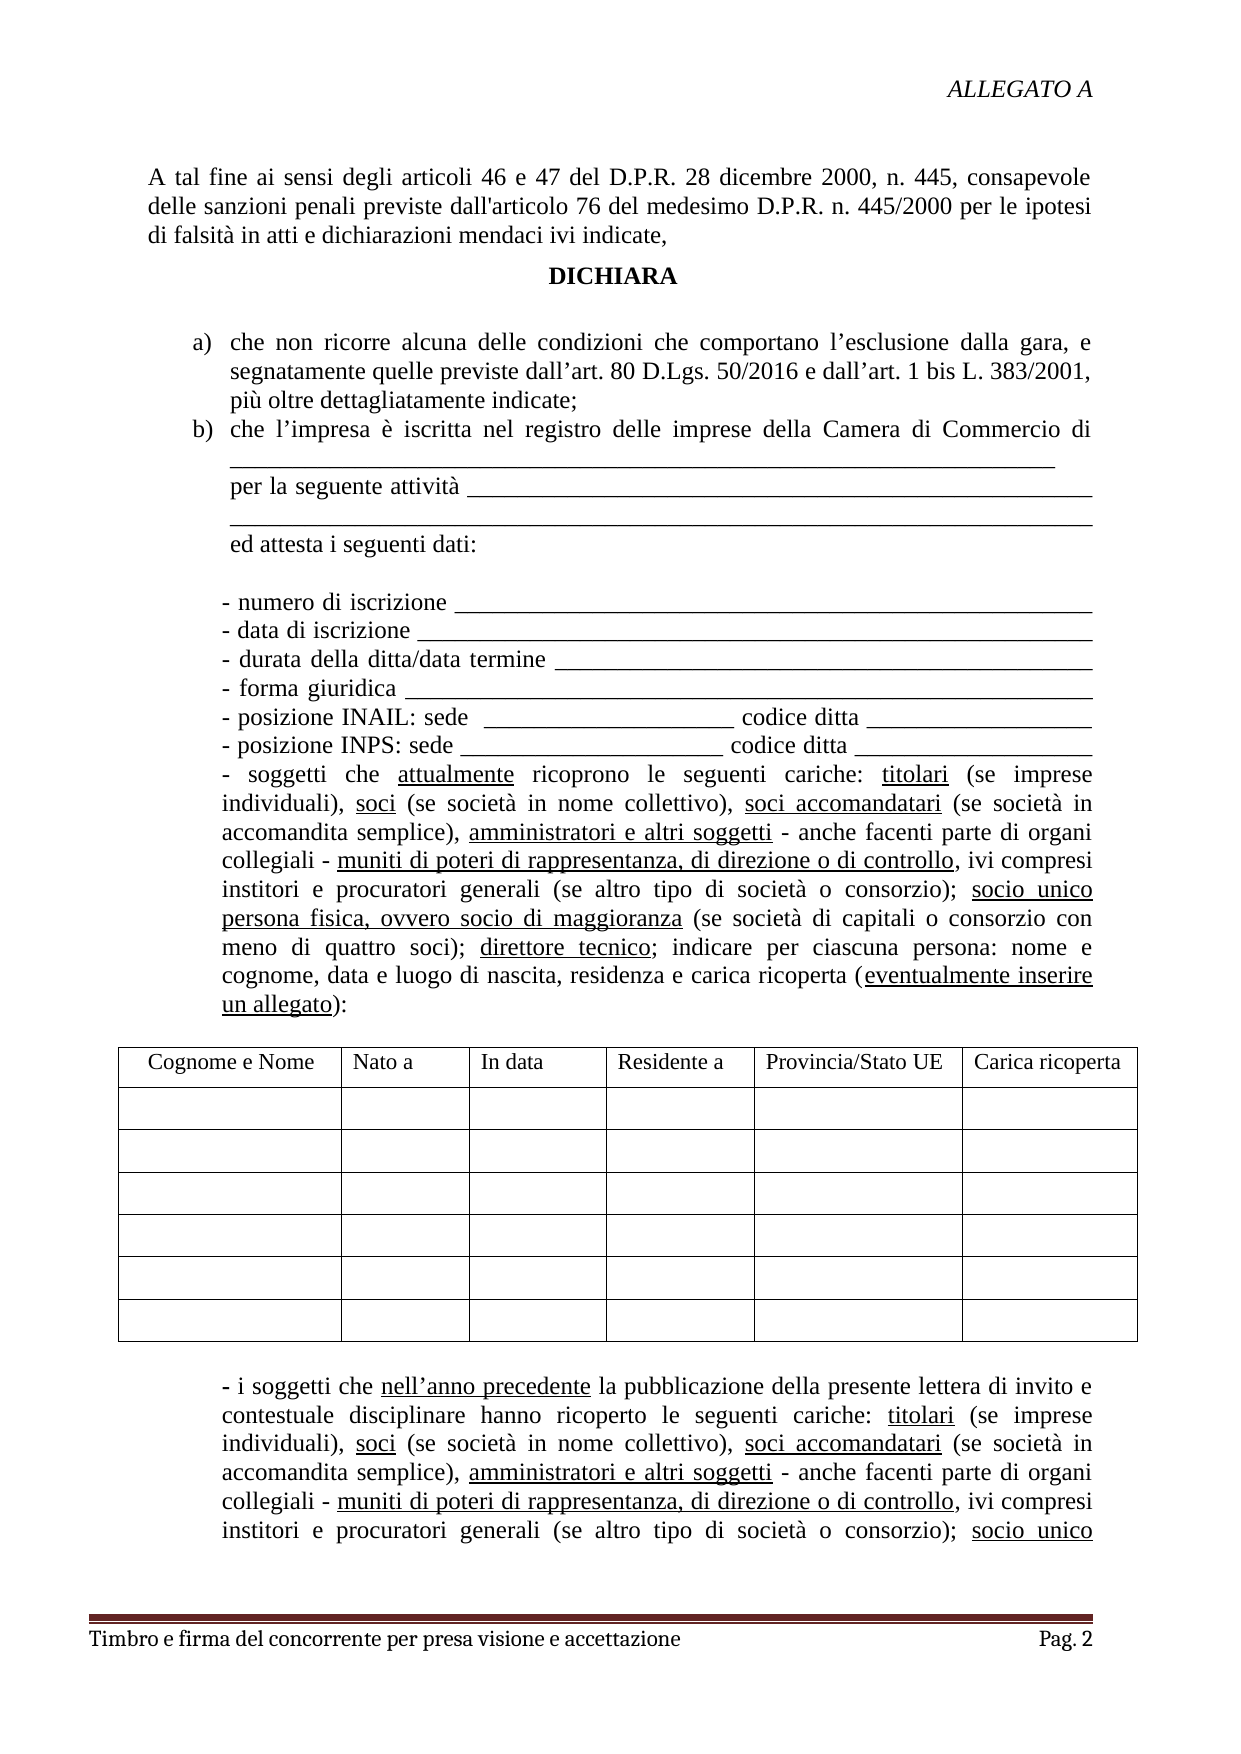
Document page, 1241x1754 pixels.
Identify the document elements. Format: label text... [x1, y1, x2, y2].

table_header Provincia/Stato UE [755, 1048, 962, 1087]
table_cell [342, 1257, 469, 1298]
table_cell [342, 1300, 469, 1341]
table_cell [607, 1173, 754, 1214]
table_cell [755, 1300, 962, 1341]
table_cell [119, 1173, 341, 1214]
table_cell [119, 1300, 341, 1341]
table_cell [119, 1130, 341, 1172]
text A tal fine ai sensi degli articoli 46 e 47 del D.P.R. 28 dicembre 2000, n. 445, consapevole delle sanzioni penali previste dall'articolo 76 del medesimo D.P.R. n. 445/2000 per le ipotesi di falsità in atti e dichiarazioni mendaci ivi indicate, [148, 162, 1093, 249]
table_cell [342, 1088, 469, 1129]
table_cell [963, 1130, 1137, 1172]
table_cell [470, 1173, 606, 1214]
table_cell [755, 1173, 962, 1214]
table_cell [342, 1173, 469, 1214]
table_cell [963, 1088, 1137, 1129]
table_cell [119, 1257, 341, 1298]
text - numero di iscrizione ___________________________________________________ - data di iscrizione ______________________________________________________ - durata della ditta/data termine ___________________________________________ - forma giuridica _______________________________________________________ - posizione INAIL: sede ____________________ codice ditta __________________ - posizione INPS: sede _____________________ codice ditta ___________________ - soggetti che attualmente ricoprono le seguenti cariche: titolari (se imprese individuali), soci (se società in nome collettivo), soci accomandatari (se società in accomandita semplice), amministratori e altri soggetti - anche facenti parte di organi collegiali - muniti di poteri di rappresentanza, di direzione o di controllo, ivi compresi institori e procuratori generali (se altro tipo di società o consorzio); socio unico persona fisica, ovvero socio di maggioranza (se società di capitali o consorzio con meno di quattro soci); direttore tecnico; indicare per ciascuna persona: nome e cognome, data e luogo di nascita, residenza e carica ricoperta (eventualmente inserire un allegato): [222, 587, 1093, 1018]
table_cell [755, 1088, 962, 1129]
table_cell [963, 1173, 1137, 1214]
table_cell [119, 1088, 341, 1129]
table_header Nato a [342, 1048, 469, 1087]
text DICHIARA [133, 261, 1093, 290]
table_cell [755, 1215, 962, 1256]
table_cell [963, 1215, 1137, 1256]
table_header In data [470, 1048, 606, 1087]
table_cell [470, 1215, 606, 1256]
table_cell [607, 1257, 754, 1298]
table_cell [470, 1300, 606, 1341]
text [222, 1371, 1093, 1543]
table_header Carica ricoperta [963, 1048, 1137, 1087]
table_cell [963, 1300, 1137, 1341]
table_cell [607, 1215, 754, 1256]
table_cell [607, 1130, 754, 1172]
table_cell [342, 1130, 469, 1172]
table_cell [470, 1088, 606, 1129]
table_header Cognome e Nome [119, 1048, 341, 1087]
table_cell [470, 1257, 606, 1298]
table_cell [607, 1088, 754, 1129]
list ed attesta i seguenti dati: [230, 529, 1093, 557]
table_cell [342, 1215, 469, 1256]
table_cell [963, 1257, 1137, 1298]
list che l’impresa è iscritta nel registro delle imprese della Camera di Commercio di __________________________________________________________________ per la seguente attività __________________________________________________ _____________________________________________________________________ [192, 414, 1093, 529]
table_cell [755, 1257, 962, 1298]
table_cell [607, 1300, 754, 1341]
list che non ricorre alcuna delle condizioni che comportano l’esclusione dalla gara, e segnatamente quelle previste dall’art. 80 D.Lgs. 50/2016 e dall’art. 1 bis L. 383/2001, più oltre dettagliatamente indicate; [192, 327, 1093, 414]
table_header Residente a [607, 1048, 754, 1087]
table_cell [119, 1215, 341, 1256]
table_cell [470, 1130, 606, 1172]
table_cell [755, 1130, 962, 1172]
